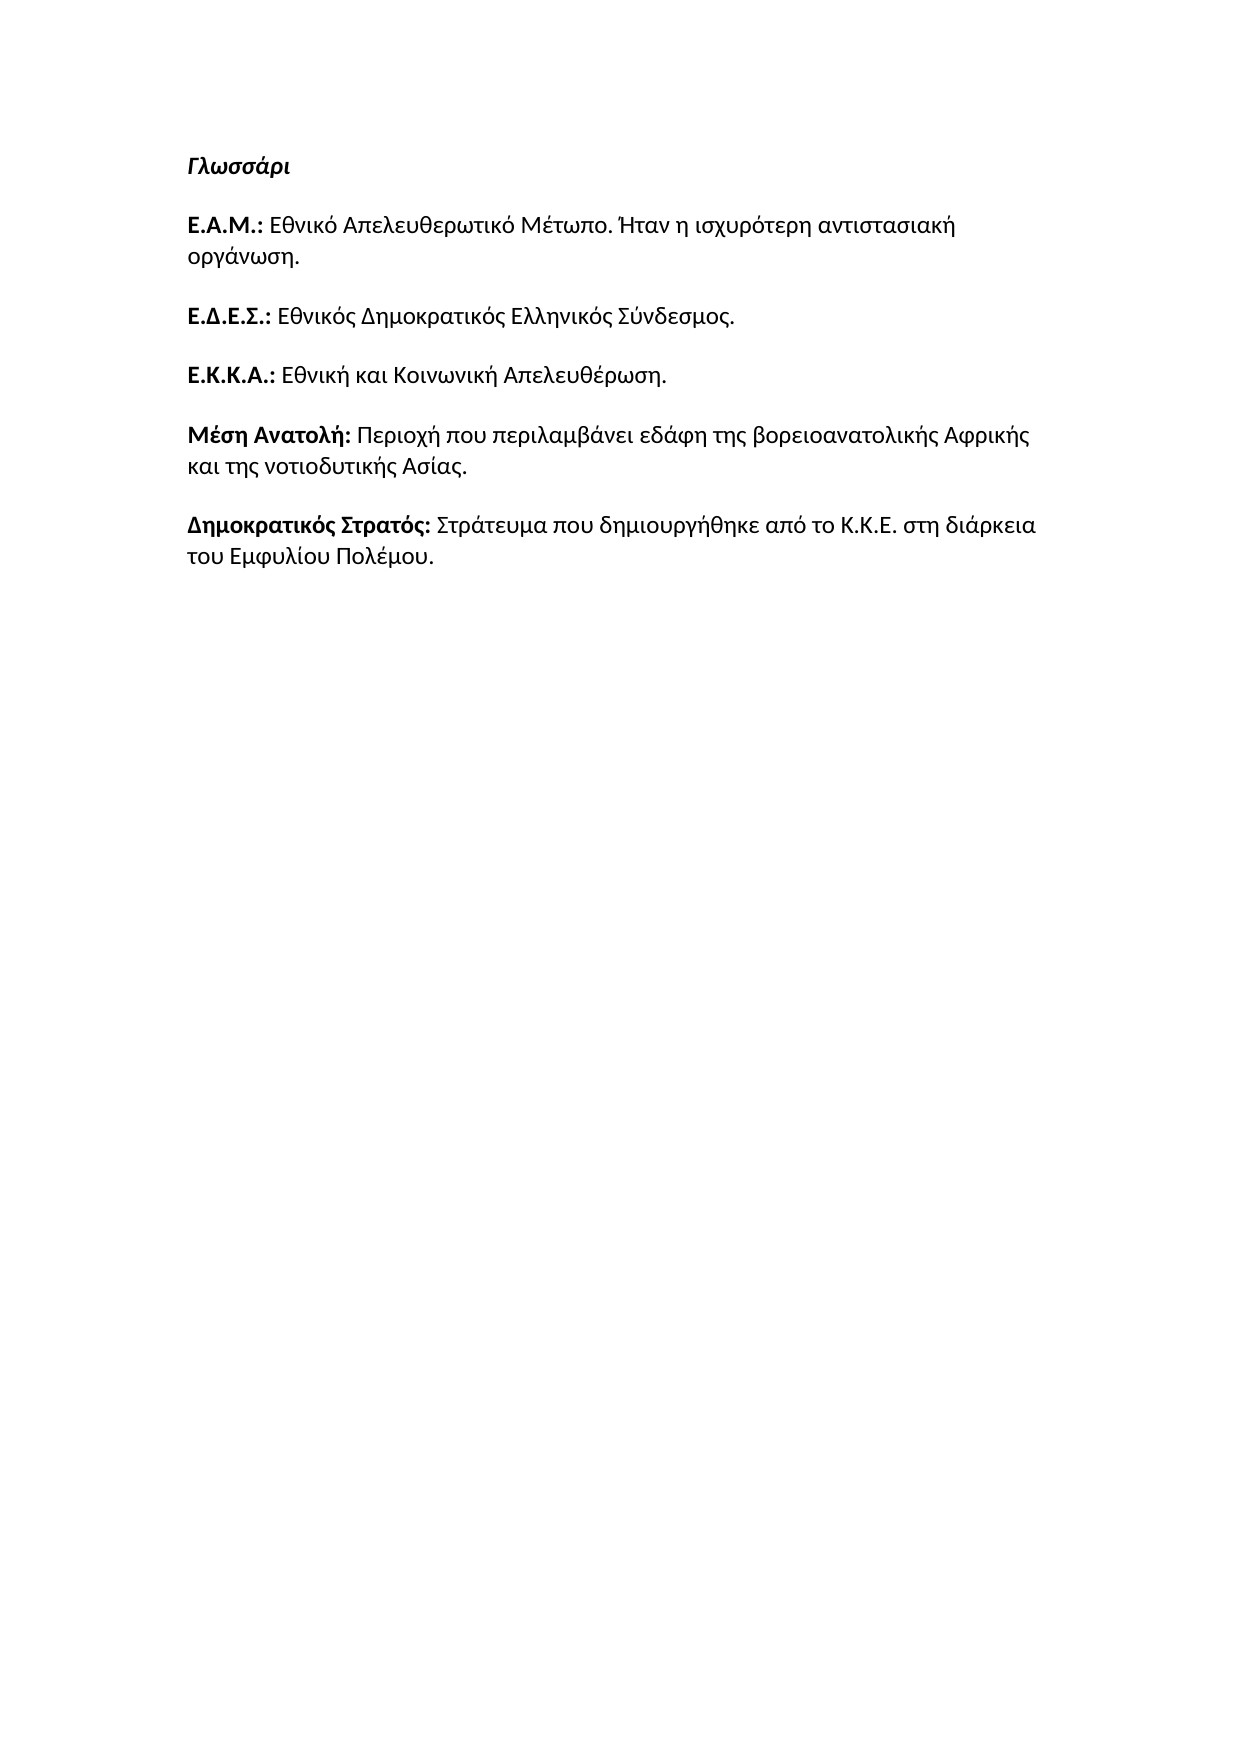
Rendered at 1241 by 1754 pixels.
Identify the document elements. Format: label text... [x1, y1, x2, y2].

text Γλωσσάρι [187, 150, 1053, 181]
text Δημοκρατικός Στρατός: Στράτευμα που δημιουργήθηκε από το Κ.Κ.Ε. στη διάρκεια του Εμφυλίου Πολέμου. [187, 509, 1053, 571]
text Μέση Ανατολή: Περιοχή που περιλαμβάνει εδάφη της βορειοανατολικής Αφρικής και της νοτιοδυτικής Ασίας. [187, 419, 1053, 480]
text Ε.Δ.Ε.Σ.: Εθνικός Δημοκρατικός Ελληνικός Σύνδεσμος. [187, 300, 1053, 330]
text Ε.Κ.Κ.Α.: Εθνική και Κοινωνική Απελευθέρωση. [187, 359, 1053, 390]
text Ε.Α.Μ.: Εθνικό Απελευθερωτικό Μέτωπο. Ήταν η ισχυρότερη αντιστασιακή οργάνωση. [187, 210, 1053, 271]
